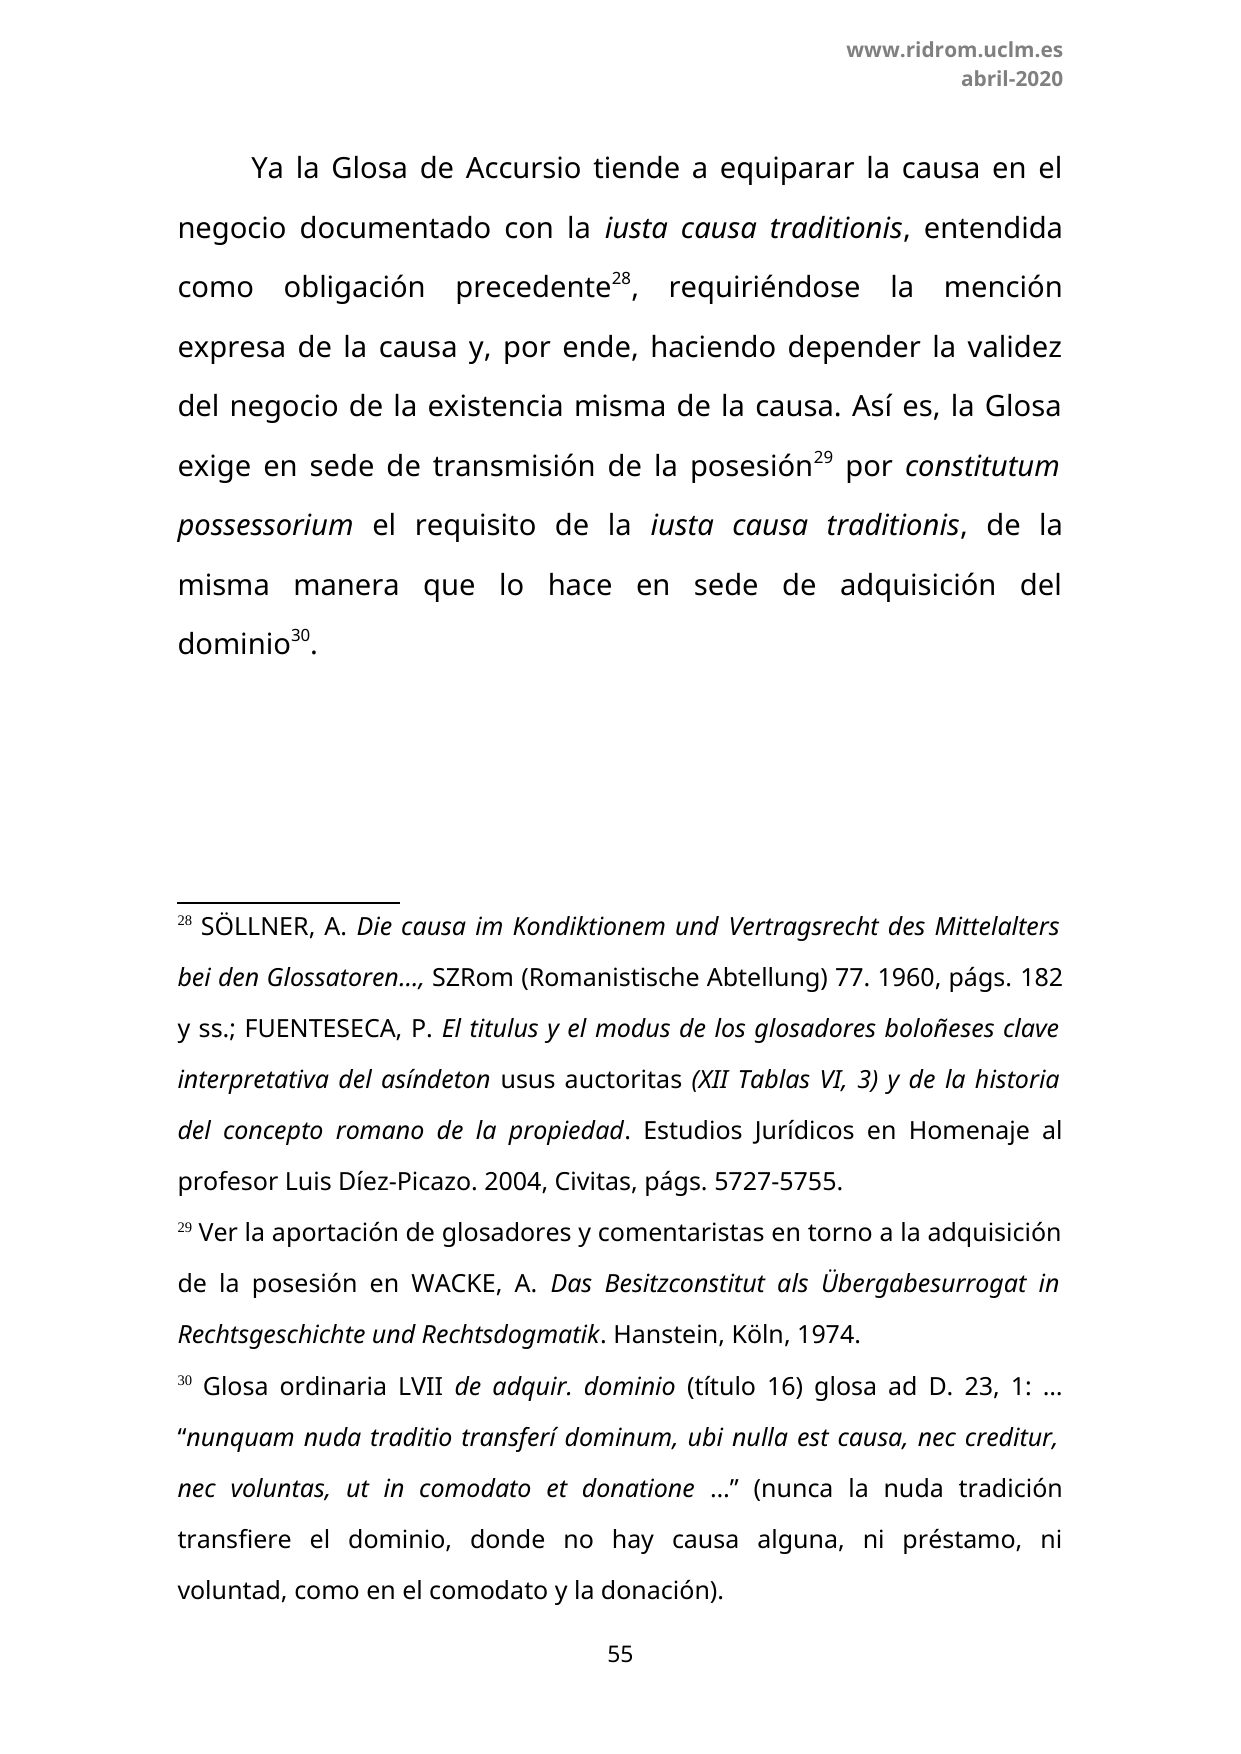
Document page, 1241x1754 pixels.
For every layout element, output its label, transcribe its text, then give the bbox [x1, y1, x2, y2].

text Ya la Glosa de Accursio tiende a equiparar la causa en el negocio documentado con la iusta causa traditionis, entendida como obligación precedente, requiriéndose la mención expresa de la causa y, por ende, haciendo depender la validez del negocio de la existencia misma de la causa. Así es, la Glosa exige en sede de transmisión de la posesión por constitutum possessorium el requisito de la iusta causa traditionis, de la misma manera que lo hace en sede de adquisición del dominio. [177, 148, 1063, 663]
